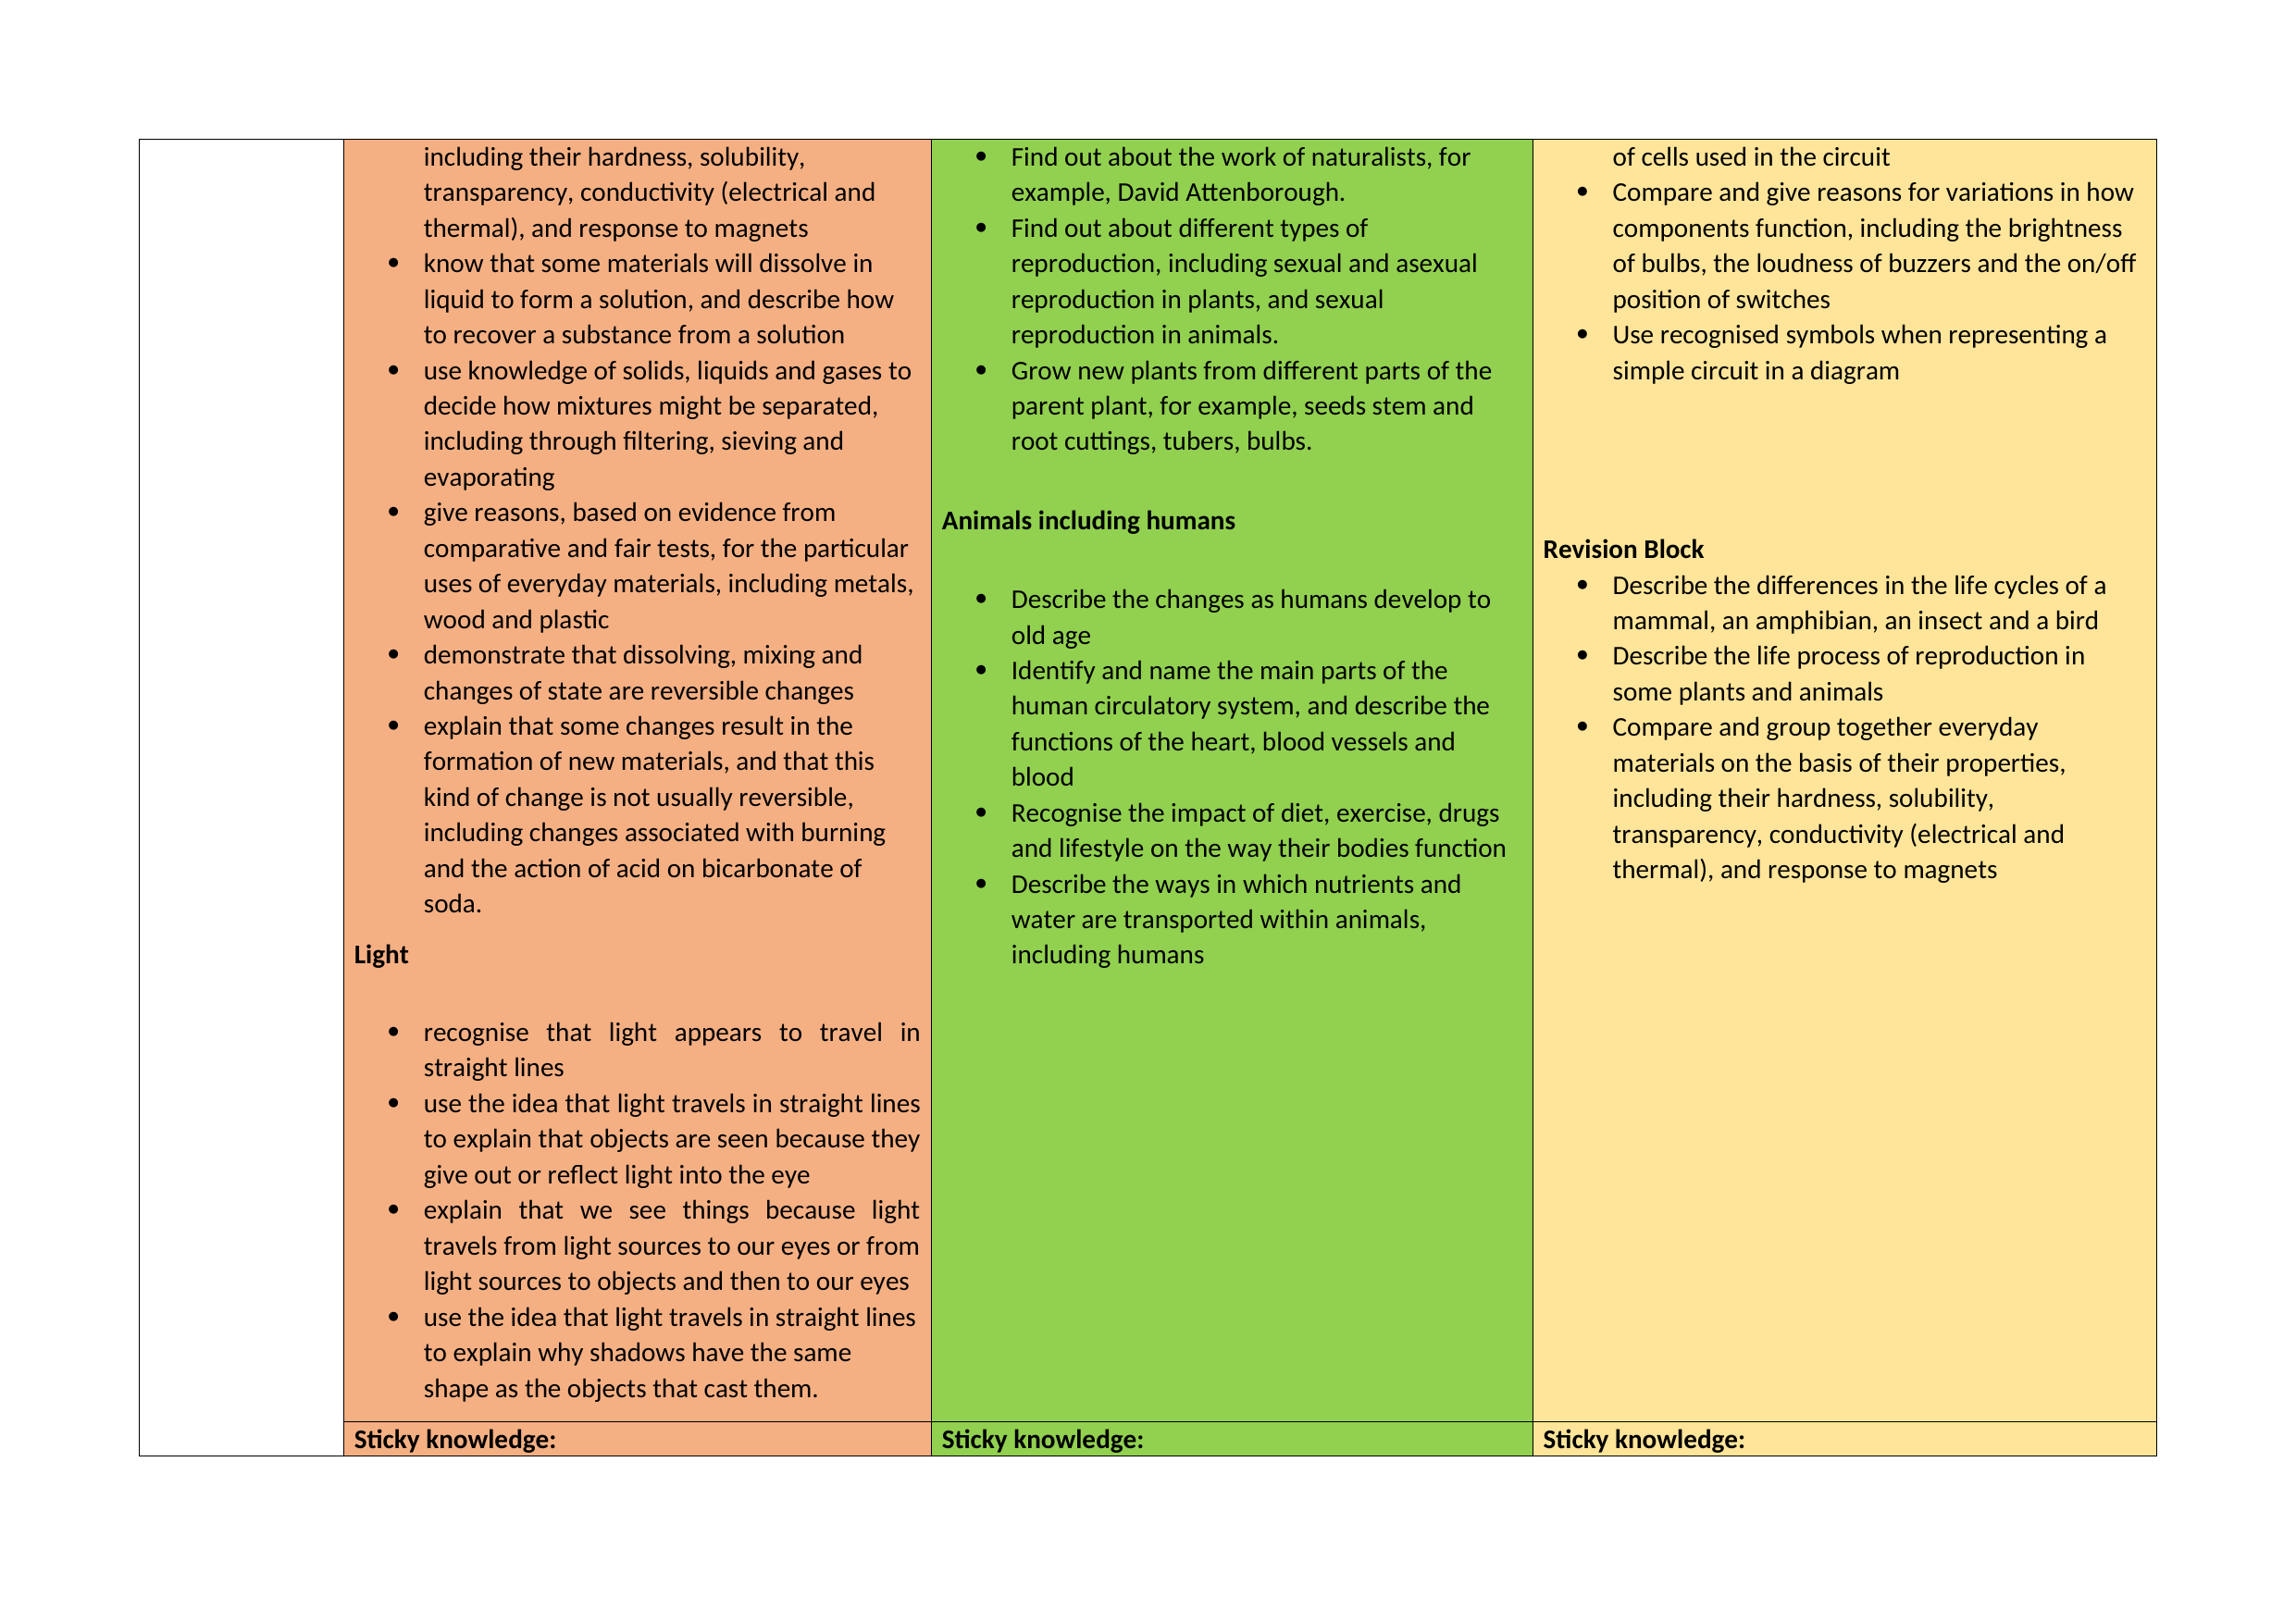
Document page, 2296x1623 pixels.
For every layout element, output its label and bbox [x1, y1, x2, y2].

table_cell [344, 1422, 931, 1456]
table_cell [932, 1422, 1533, 1456]
table_cell [932, 140, 1533, 1421]
table_cell [1533, 140, 2156, 1421]
table_cell [344, 140, 931, 1421]
table_cell [1533, 1422, 2156, 1456]
